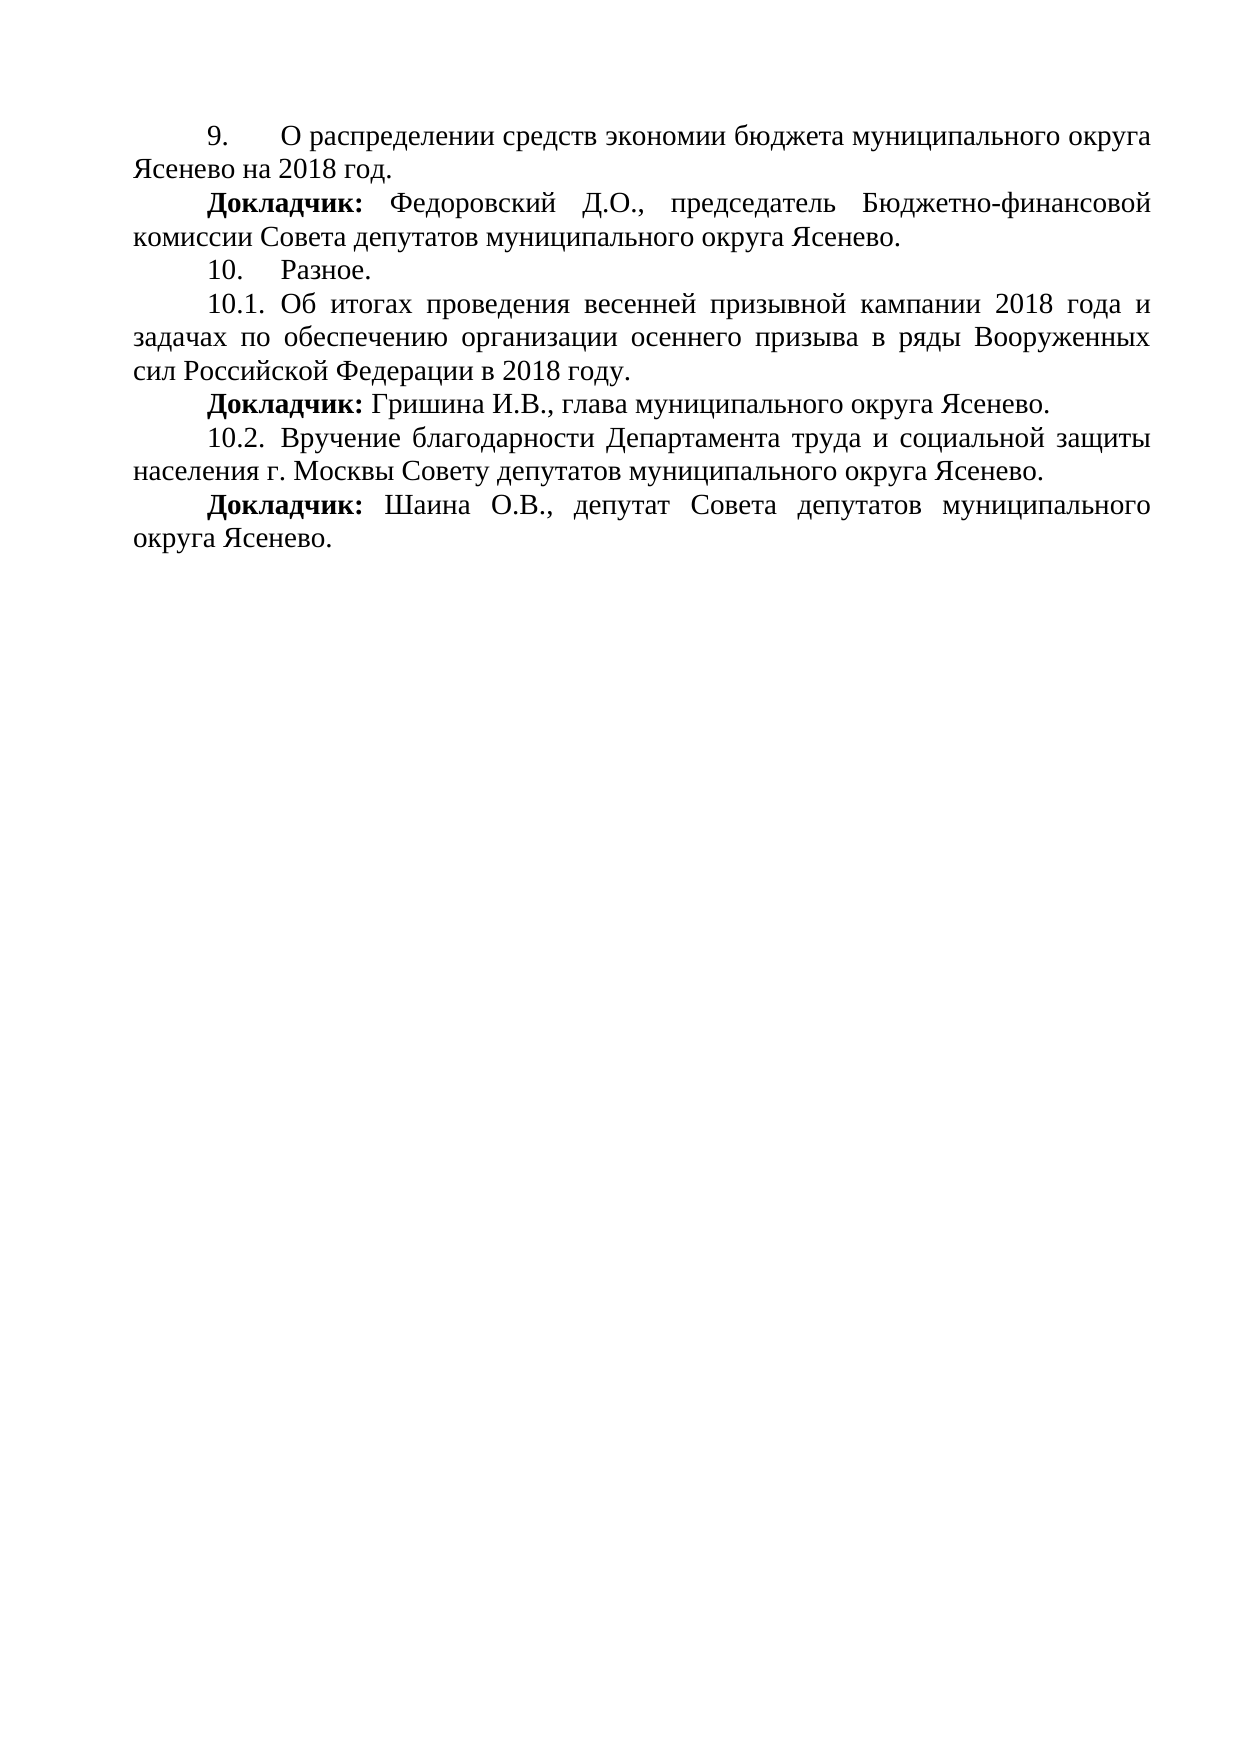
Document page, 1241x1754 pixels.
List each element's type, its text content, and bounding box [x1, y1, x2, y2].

list Докладчик: Гришина И.В., глава муниципального округа Ясенево. [207, 386, 1152, 420]
list О распределении средств экономии бюджета муниципального округа Ясенево на 2018 год. [133, 118, 1152, 185]
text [133, 185, 1152, 252]
list Об итогах проведения весенней призывной кампании 2018 года и задачах по обеспечению организации осеннего призыва в ряды Вооруженных сил Российской Федерации в 2018 году. [133, 286, 1152, 386]
list Вручение благодарности Департамента труда и социальной защиты населения г. Москвы Совету депутатов муниципального округа Ясенево. [133, 420, 1152, 487]
list Докладчик: Шаина О.В., депутат Совета депутатов муниципального округа Ясенево. [133, 487, 1152, 554]
list Разное. [133, 252, 1152, 286]
